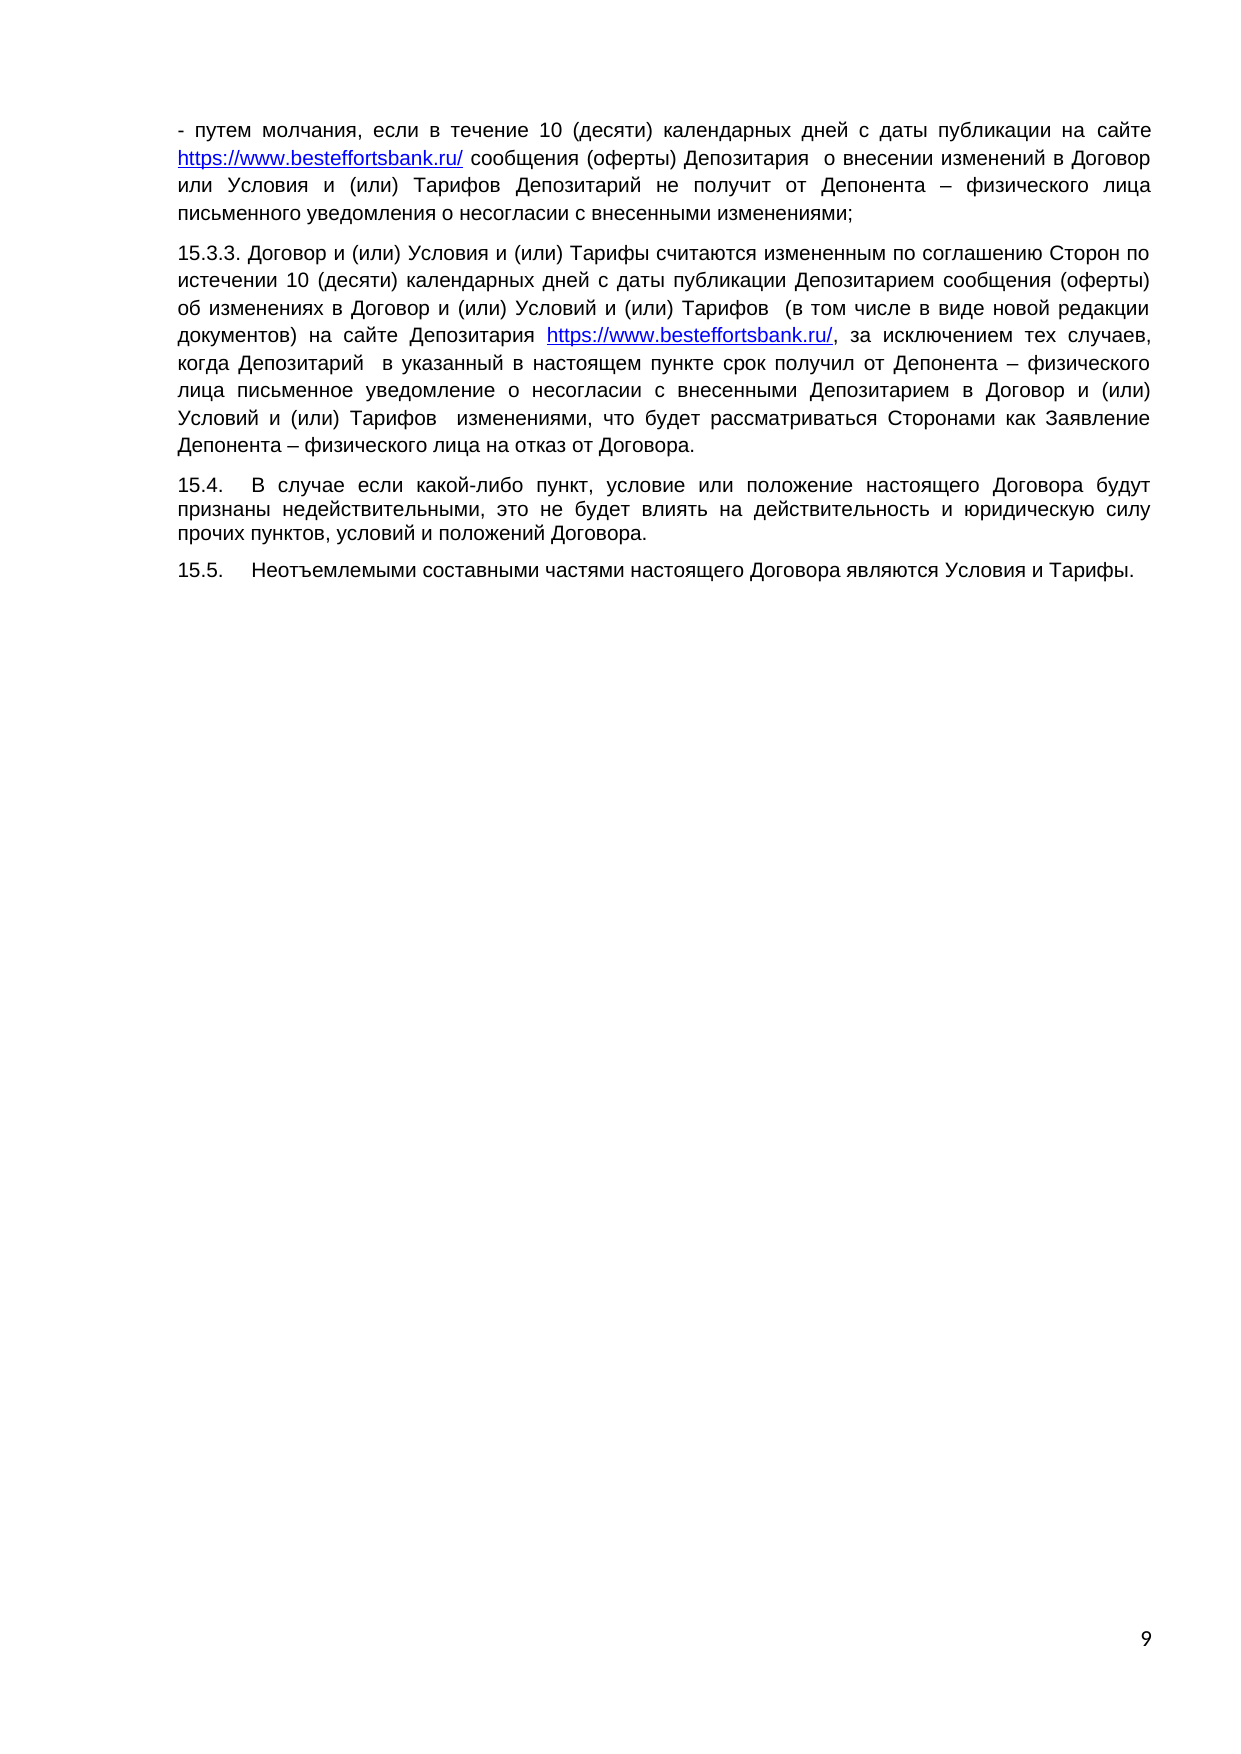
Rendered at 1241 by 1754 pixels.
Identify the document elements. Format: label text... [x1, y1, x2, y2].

list Неотъемлемыми составными частями настоящего Договора являются Условия и Тарифы. [177, 557, 1152, 581]
list В случае если какой-либо пункт, условие или положение настоящего Договора будут признаны недействительными, это не будет влиять на действительность и юридическую силу прочих пунктов, условий и положений Договора. [177, 473, 1152, 545]
text - путем молчания, если в течение 10 (десяти) календарных дней с даты публикации на сайте https://www.besteffortsbank.ru/ сообщения (оферты) Депозитария о внесении изменений в Договор или Условия и (или) Тарифов Депозитарий не получит от Депонента – физического лица письменного уведомления о несогласии с внесенными изменениями; [177, 118, 1152, 224]
text 15.3.3. Договор и (или) Условия и (или) Тарифы считаются измененным по соглашению Сторон по истечении 10 (десяти) календарных дней с даты публикации Депозитарием сообщения (оферты) об изменениях в Договор и (или) Условий и (или) Тарифов (в том числе в виде новой редакции документов) на сайте Депозитария https://www.besteffortsbank.ru/, за исключением тех случаев, когда Депозитарий в указанный в настоящем пункте срок получил от Депонента – физического лица письменное уведомление о несогласии с внесенными Депозитарием в Договор и (или) Условий и (или) Тарифов изменениями, что будет рассматриваться Сторонами как Заявление Депонента – физического лица на отказ от Договора. [177, 241, 1152, 457]
